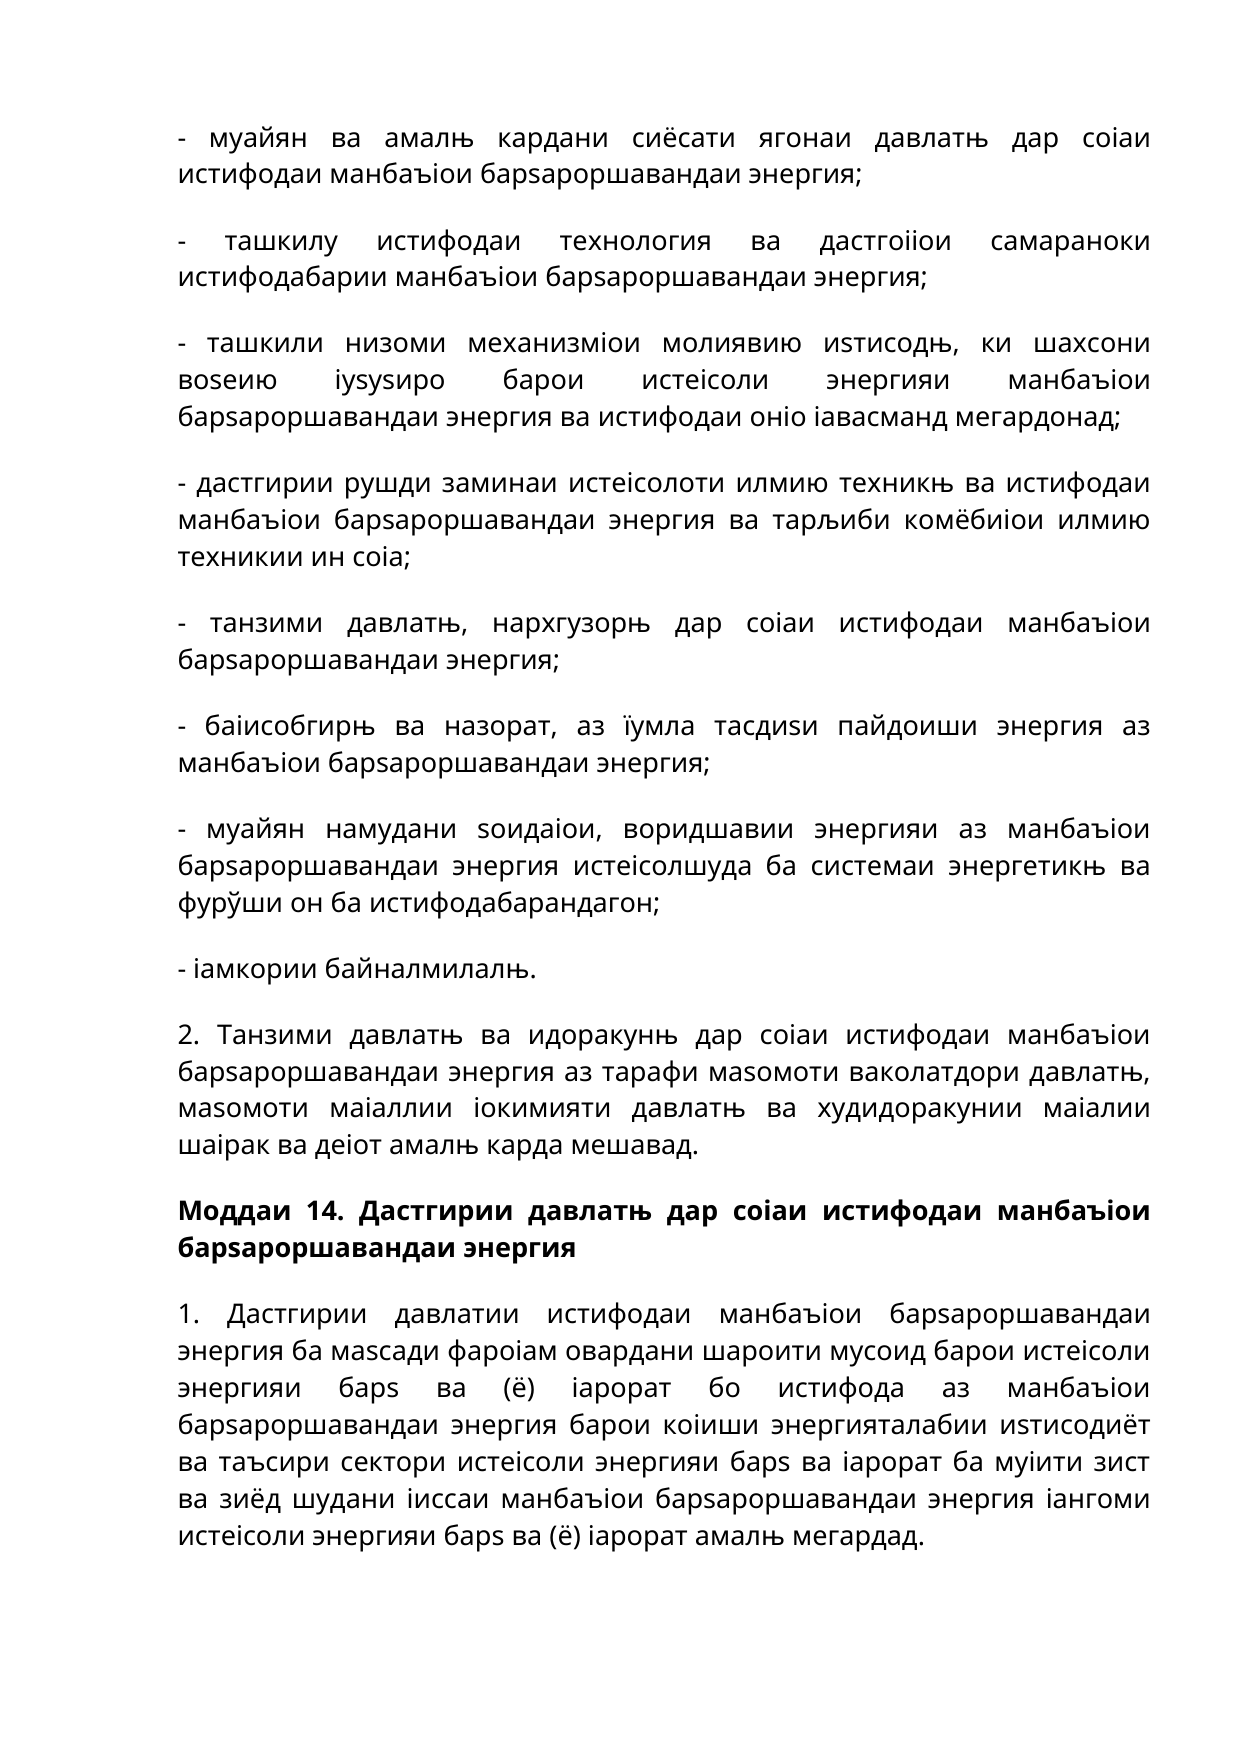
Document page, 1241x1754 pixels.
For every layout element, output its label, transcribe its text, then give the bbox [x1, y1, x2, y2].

text - ташкилу истифодаи технология ва дастгоііои самараноки истифодабарии манбаъіои барѕароршавандаи энергия; [177, 221, 1152, 295]
text - муайян намудани ѕоидаіои, воридшавии энергияи аз манбаъіои барѕароршавандаи энергия истеісолшуда ба системаи энергетикњ ва фурўши он ба истифодабарандагон; [177, 809, 1152, 920]
text - муайян ва амалњ кардани сиёсати ягонаи давлатњ дар соіаи истифодаи манбаъіои барѕароршавандаи энергия; [177, 118, 1152, 192]
text - ташкили низоми механизміои молиявию иѕтисодњ, ки шахсони воѕеию іуѕуѕиро барои истеісоли энергияи манбаъіои барѕароршавандаи энергия ва истифодаи оніо іавасманд мегардонад; [177, 324, 1152, 434]
text 1. Дастгирии давлатии истифодаи манбаъіои барѕароршавандаи энергия ба маѕсади фароіам овардани шароити мусоид барои истеісоли энергияи барѕ ва (ё) іарорат бо истифода аз манбаъіои барѕароршавандаи энергия барои коіиши энергияталабии иѕтисодиёт ва таъсири сектори истеісоли энергияи барѕ ва іарорат ба муіити зист ва зиёд шудани іиссаи манбаъіои барѕароршавандаи энергия іангоми истеісоли энергияи барѕ ва (ё) іарорат амалњ мегардад. [177, 1295, 1152, 1553]
text - баіисобгирњ ва назорат, аз їумла тасдиѕи пайдоиши энергия аз манбаъіои барѕароршавандаи энергия; [177, 706, 1152, 780]
text Моддаи 14. Дастгирии давлатњ дар соіаи истифодаи манбаъіои барѕароршавандаи энергия [177, 1192, 1152, 1266]
text - танзими давлатњ, нархгузорњ дар соіаи истифодаи манбаъіои барѕароршавандаи энергия; [177, 603, 1152, 677]
text 2. Танзими давлатњ ва идоракунњ дар соіаи истифодаи манбаъіои барѕароршавандаи энергия аз тарафи маѕомоти ваколатдори давлатњ, маѕомоти маіаллии іокимияти давлатњ ва худидоракунии маіалии шаірак ва деіот амалњ карда мешавад. [177, 1015, 1152, 1163]
text - іамкории байналмилалњ. [177, 949, 1152, 986]
text - дастгирии рушди заминаи истеісолоти илмию техникњ ва истифодаи манбаъіои барѕароршавандаи энергия ва тарљиби комёбиіои илмию техникии ин соіа; [177, 464, 1152, 574]
